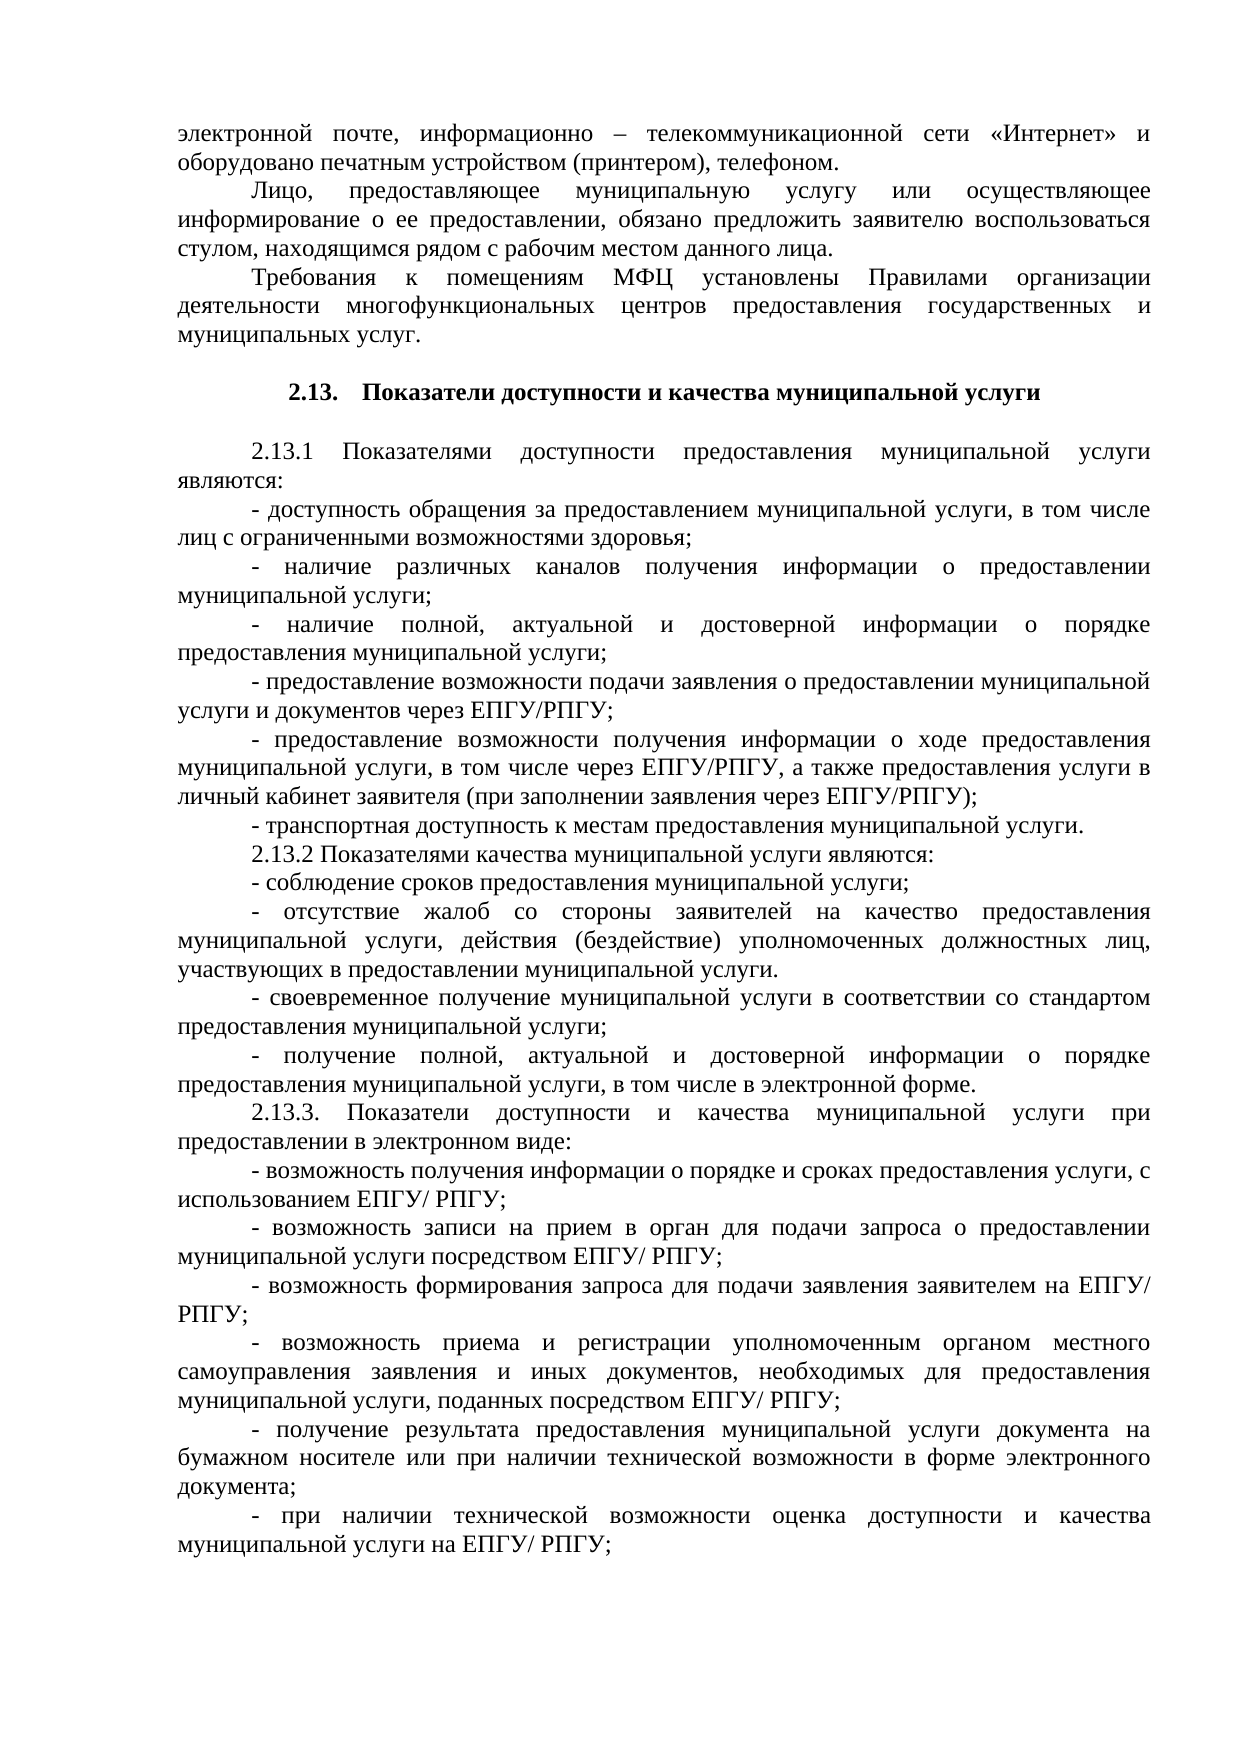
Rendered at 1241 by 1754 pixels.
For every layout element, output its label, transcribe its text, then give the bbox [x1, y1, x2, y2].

text - возможность записи на прием в орган для подачи запроса о предоставлении муниципальной услуги посредством ЕПГУ/ РПГУ; [177, 1212, 1152, 1270]
text 2.13.3. Показатели доступности и качества муниципальной услуги при предоставлении в электронном виде: [177, 1097, 1152, 1155]
text - получение полной, актуальной и достоверной информации о порядке предоставления муниципальной услуги, в том числе в электронной форме. [177, 1040, 1152, 1097]
text - возможность приема и регистрации уполномоченным органом местного самоуправления заявления и иных документов, необходимых для предоставления муниципальной услуги, поданных посредством ЕПГУ/ РПГУ; [177, 1327, 1152, 1414]
text - получение результата предоставления муниципальной услуги документа на бумажном носителе или при наличии технической возможности в форме электронного документа; [177, 1414, 1152, 1500]
text Лицо, предоставляющее муниципальную услугу или осуществляющее информирование о ее предоставлении, обязано предложить заявителю воспользоваться стулом, находящимся рядом с рабочим местом данного лица. [177, 176, 1152, 262]
text - доступность обращения за предоставлением муниципальной услуги, в том числе лиц с ограниченными возможностями здоровья; [177, 494, 1152, 551]
text Требования к помещениям МФЦ установлены Правилами организации деятельности многофункциональных центров предоставления государственных и муниципальных услуг. [177, 262, 1152, 348]
subtitle 2.13. Показатели доступности и качества муниципальной услуги [177, 377, 1152, 406]
text - предоставление возможности получения информации о ходе предоставления муниципальной услуги, в том числе через ЕПГУ/РПГУ, а также предоставления услуги в личный кабинет заявителя (при заполнении заявления через ЕПГУ/РПГУ); [177, 724, 1152, 810]
text - соблюдение сроков предоставления муниципальной услуги; [177, 867, 1152, 896]
text - своевременное получение муниципальной услуги в соответствии со стандартом предоставления муниципальной услуги; [177, 982, 1152, 1040]
text - транспортная доступность к местам предоставления муниципальной услуги. [177, 810, 1152, 839]
text 2.13.1 Показателями доступности предоставления муниципальной услуги являются: [177, 436, 1152, 494]
text - возможность получения информации о порядке и сроках предоставления услуги, с использованием ЕПГУ/ РПГУ; [177, 1155, 1152, 1212]
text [177, 118, 1152, 176]
text - наличие различных каналов получения информации о предоставлении муниципальной услуги; [177, 551, 1152, 609]
text - при наличии технической возможности оценка доступности и качества муниципальной услуги на ЕПГУ/ РПГУ; [177, 1500, 1152, 1557]
text - возможность формирования запроса для подачи заявления заявителем на ЕПГУ/ РПГУ; [177, 1270, 1152, 1327]
text - отсутствие жалоб со стороны заявителей на качество предоставления муниципальной услуги, действия (бездействие) уполномоченных должностных лиц, участвующих в предоставлении муниципальной услуги. [177, 896, 1152, 982]
text - наличие полной, актуальной и достоверной информации о порядке предоставления муниципальной услуги; [177, 609, 1152, 666]
text 2.13.2 Показателями качества муниципальной услуги являются: [177, 839, 1152, 867]
text - предоставление возможности подачи заявления о предоставлении муниципальной услуги и документов через ЕПГУ/РПГУ; [177, 666, 1152, 724]
